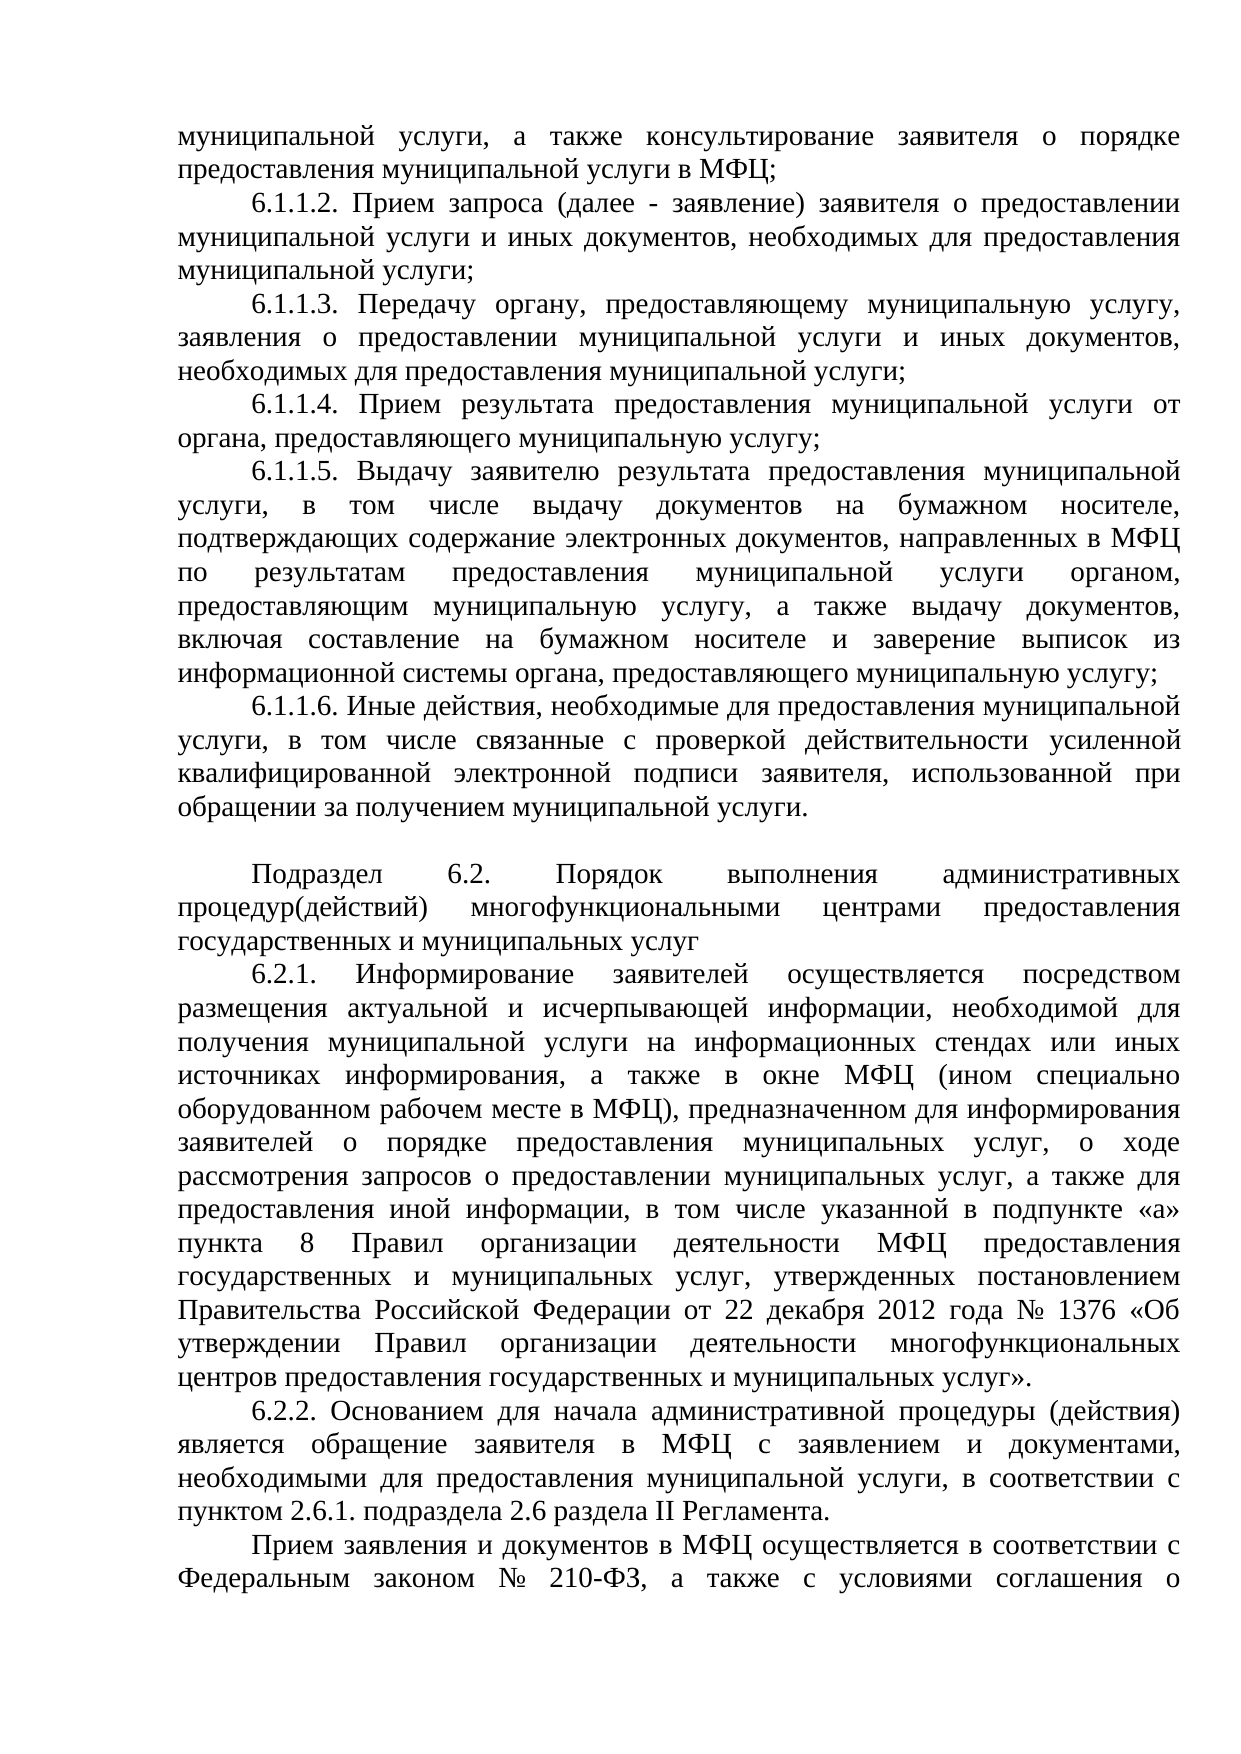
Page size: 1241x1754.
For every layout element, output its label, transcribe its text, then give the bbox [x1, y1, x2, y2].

text 6.1.1.6. Иные действия, необходимые для предоставления муниципальной услуги, в том числе связанные с проверкой действительности усиленной квалифицированной электронной подписи заявителя, использованной при обращении за получением муниципальной услуги. [177, 688, 1181, 822]
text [177, 118, 1181, 185]
text 6.1.1.2. Прием запроса (далее - заявление) заявителя о предоставлении муниципальной услуги и иных документов, необходимых для предоставления муниципальной услуги; [177, 185, 1181, 286]
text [177, 1527, 1181, 1594]
text 6.1.1.3. Передачу органу, предоставляющему муниципальную услугу, заявления о предоставлении муниципальной услуги и иных документов, необходимых для предоставления муниципальной услуги; [177, 286, 1181, 386]
text 6.1.1.5. Выдачу заявителю результата предоставления муниципальной услуги, в том числе выдачу документов на бумажном носителе, подтверждающих содержание электронных документов, направленных в МФЦ по результатам предоставления муниципальной услуги органом, предоставляющим муниципальную услугу, а также выдачу документов, включая составление на бумажном носителе и заверение выписок из информационной системы органа, предоставляющего муниципальную услугу; [177, 453, 1181, 688]
text 6.2.1. Информирование заявителей осуществляется посредством размещения актуальной и исчерпывающей информации, необходимой для получения муниципальной услуги на информационных стендах или иных источниках информирования, а также в окне МФЦ (ином специально оборудованном рабочем месте в МФЦ), предназначенном для информирования заявителей о порядке предоставления муниципальных услуг, о ходе рассмотрения запросов о предоставлении муниципальных услуг, а также для предоставления иной информации, в том числе указанной в подпункте «а» пункта 8 Правил организации деятельности МФЦ предоставления государственных и муниципальных услуг, утвержденных постановлением Правительства Российской Федерации от 22 декабря 2012 года № 1376 «Об утверждении Правил организации деятельности многофункциональных центров предоставления государственных и муниципальных услуг». [177, 957, 1181, 1393]
text Подраздел 6.2. Порядок выполнения административных процедур(действий) многофункциональными центрами предоставления государственных и муниципальных услуг [177, 856, 1181, 957]
text 6.1.1.4. Прием результата предоставления муниципальной услуги от органа, предоставляющего муниципальную услугу; [177, 386, 1181, 453]
text 6.2.2. Основанием для начала административной процедуры (действия) является обращение заявителя в МФЦ с заявлением и документами, необходимыми для предоставления муниципальной услуги, в соответствии с пунктом 2.6.1. подраздела 2.6 раздела II Регламента. [177, 1393, 1181, 1527]
